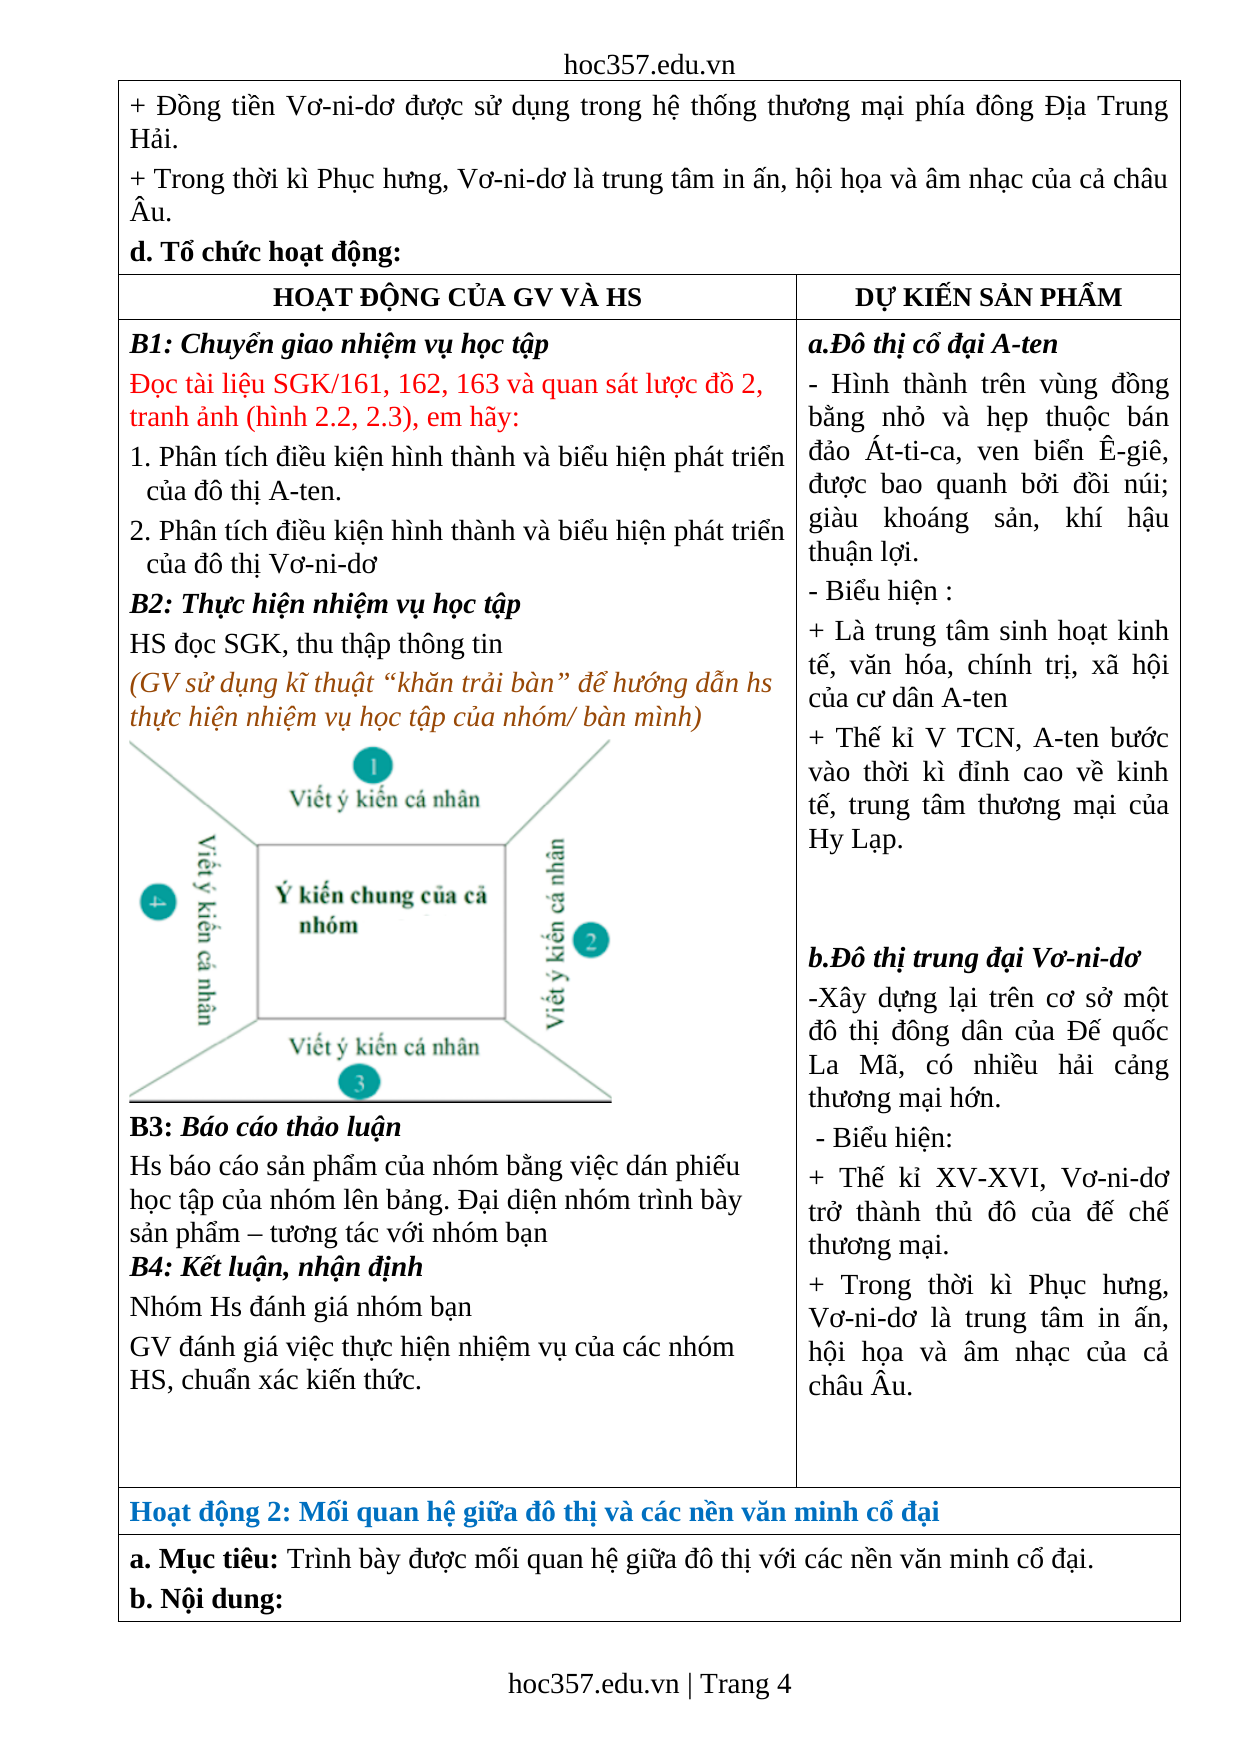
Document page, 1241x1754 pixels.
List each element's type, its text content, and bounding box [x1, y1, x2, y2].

picture [129, 738, 612, 1103]
table_cell HOẠT ĐỘNG CỦA GV VÀ HS [119, 275, 796, 319]
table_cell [119, 1535, 1180, 1621]
table_cell a.Đô thị cổ đại A-ten - Hình thành trên vùng đồng bằng nhỏ và hẹp thuộc bán đảo Át-ti-ca, ven biển Ê-giê, được bao quanh bởi đồi núi; giàu khoáng sản, khí hậu thuận lợi. - Biểu hiện : + Là trung tâm sinh hoạt kinh tế, văn hóa, chính trị, xã hội của cư dân A-ten + Thế kỉ V TCN, A-ten bước vào thời kì đỉnh cao về kinh tế, trung tâm thương mại của Hy Lạp. b.Đô thị trung đại Vơ-ni-dơ -Xây dựng lại trên cơ sở một đô thị đông dân của Đế quốc La Mã, có nhiều hải cảng thương mại hớn. - Biểu hiện: + Thế kỉ XV-XVI, Vơ-ni-dơ trở thành thủ đô của đế chế thương mại. + Trong thời kì Phục hưng, Vơ-ni-dơ là trung tâm in ấn, hội họa và âm nhạc của cả châu Âu. [797, 320, 1180, 1487]
table_cell B1: Chuyển giao nhiệm vụ học tập Đọc tài liệu SGK/161, 162, 163 và quan sát lược đồ 2, tranh ảnh (hình 2.2, 2.3), em hãy: 1. Phân tích điều kiện hình thành và biểu hiện phát triển của đô thị A-ten. 2. Phân tích điều kiện hình thành và biểu hiện phát triển của đô thị Vơ-ni-dơ B2: Thực hiện nhiệm vụ học tập HS đọc SGK, thu thập thông tin (GV sử dụng kĩ thuật “khăn trải bàn” để hướng dẫn hs thực hiện nhiệm vụ học tập của nhóm/ bàn mình) B3: Báo cáo thảo luận Hs báo cáo sản phẩm của nhóm bằng việc dán phiếu học tập của nhóm lên bảng. Đại diện nhóm trình bày sản phẩm – tương tác với nhóm bạn B4: Kết luận, nhận định Nhóm Hs đánh giá nhóm bạn GV đánh giá việc thực hiện nhiệm vụ của các nhóm HS, chuẩn xác kiến thức. [119, 320, 796, 1487]
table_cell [119, 81, 1180, 274]
table_cell Hoạt động 2: Mối quan hệ giữa đô thị và các nền văn minh cổ đại [119, 1488, 1180, 1534]
table_cell DỰ KIẾN SẢN PHẨM [797, 275, 1180, 319]
